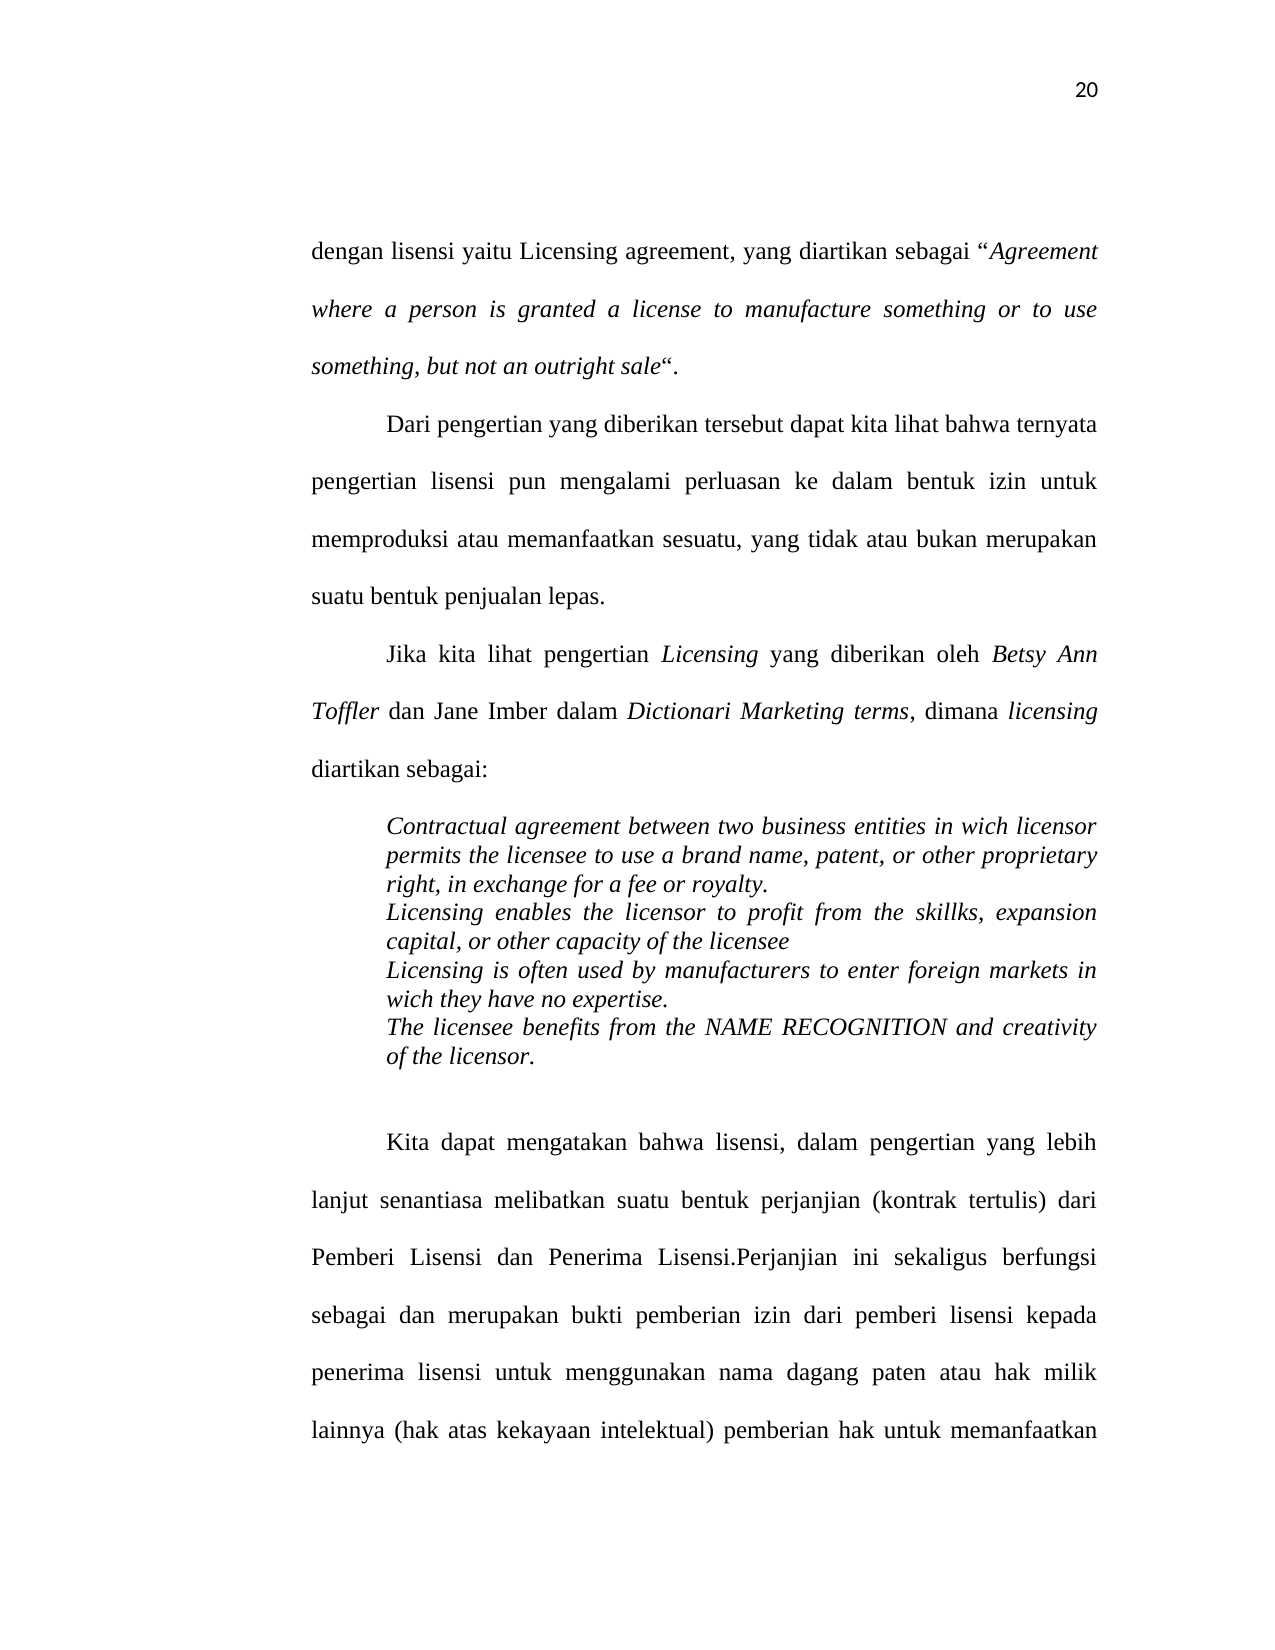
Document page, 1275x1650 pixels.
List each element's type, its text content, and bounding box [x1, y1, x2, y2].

list The licensee benefits from the NAME RECOGNITION and creativity of the licensor. [386, 1012, 1098, 1070]
list Jika kita lihat pengertian Licensing yang diberikan oleh Betsy Ann Toffler dan Jane Imber dalam Dictionari Marketing terms, dimana licensing diartikan sebagai: [311, 639, 1098, 782]
list Contractual agreement between two business entities in wich licensor permits the licensee to use a brand name, patent, or other proprietary right, in exchange for a fee or royalty. [386, 811, 1098, 897]
list Dari pengertian yang diberikan tersebut dapat kita lihat bahwa ternyata pengertian lisensi pun mengalami perluasan ke dalam bentuk izin untuk memproduksi atau memanfaatkan sesuatu, yang tidak atau bukan merupakan suatu bentuk penjualan lepas. [311, 409, 1098, 610]
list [311, 236, 1098, 380]
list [311, 1127, 1098, 1444]
list Licensing enables the licensor to profit from the skillks, expansion capital, or other capacity of the licensee [386, 897, 1098, 955]
list Licensing is often used by manufacturers to enter foreign markets in wich they have no expertise. [386, 955, 1098, 1012]
